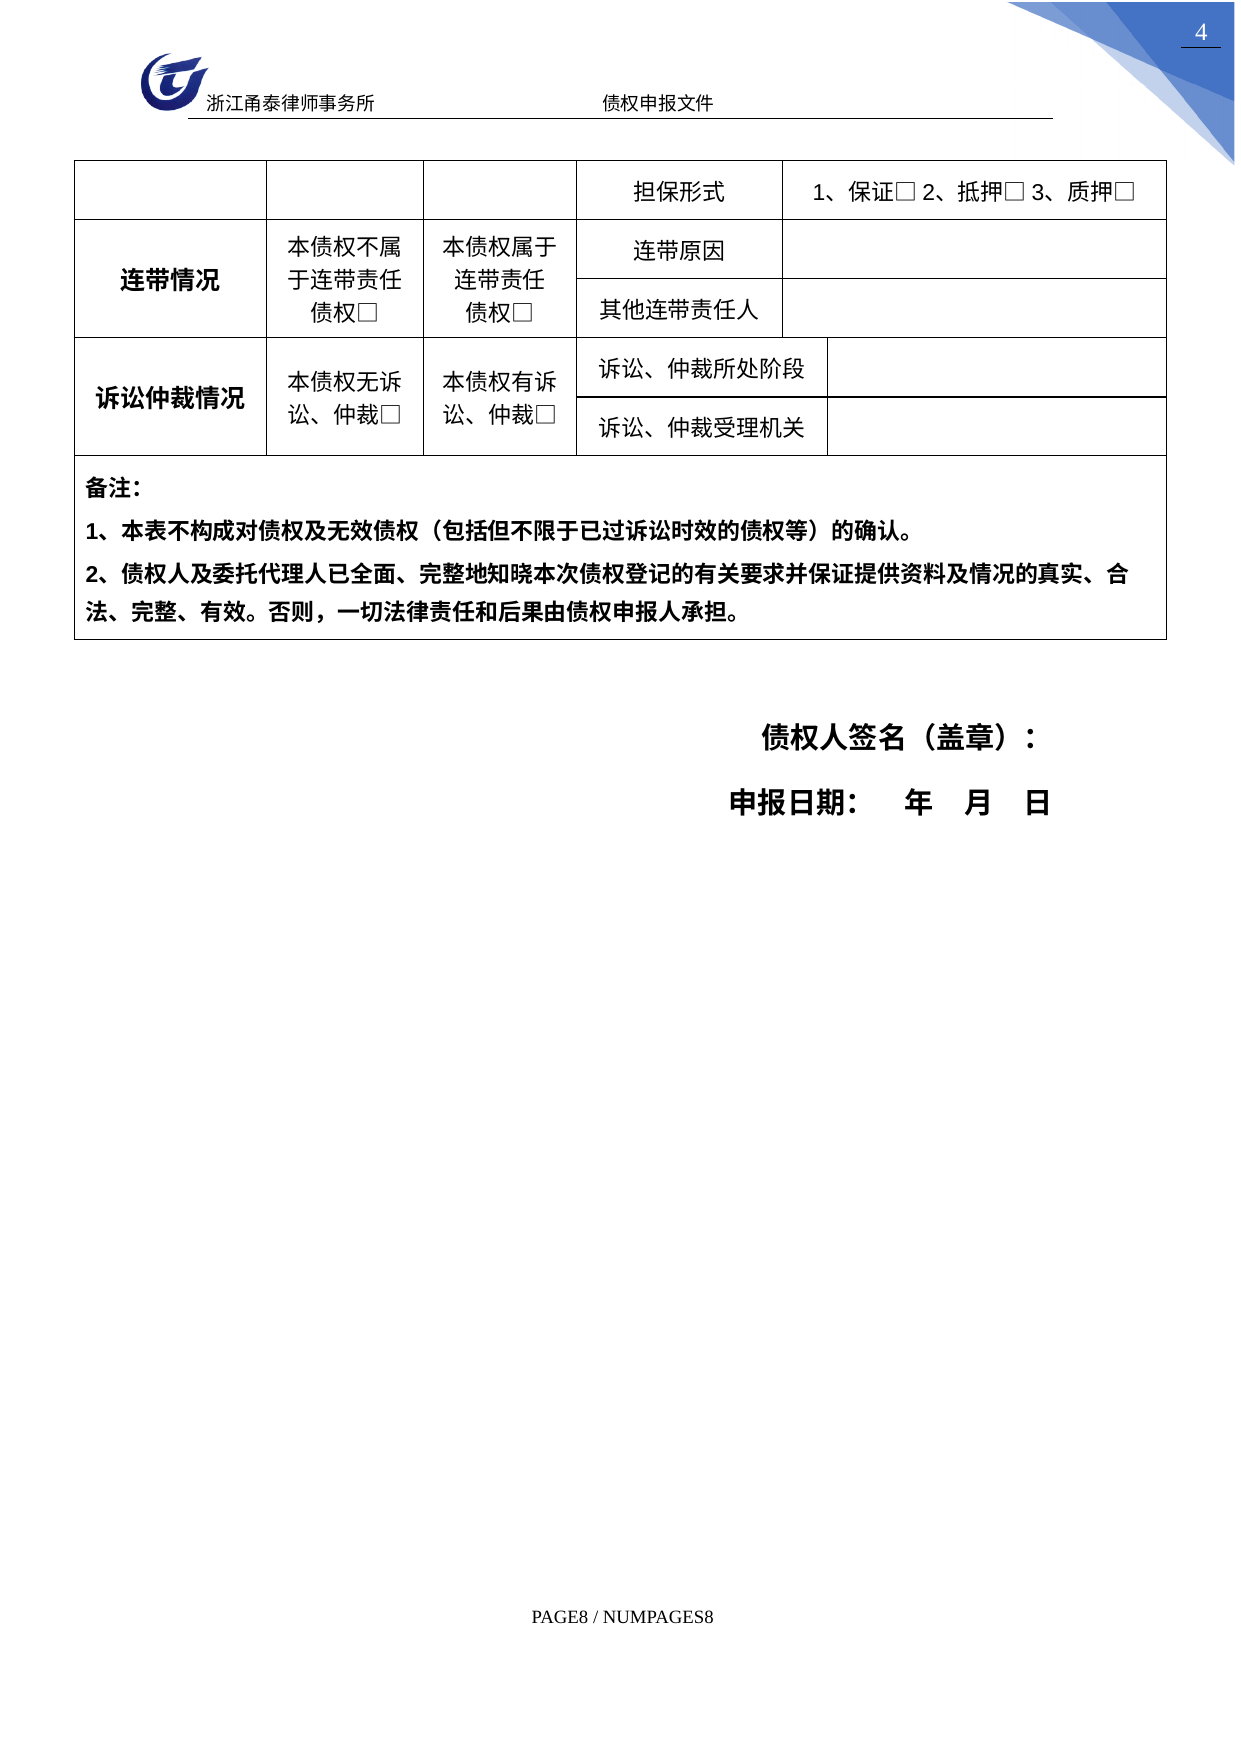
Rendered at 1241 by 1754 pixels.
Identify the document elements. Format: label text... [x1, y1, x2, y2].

table_cell 本债权属于连带责任 债权□ [424, 220, 576, 337]
table_cell 本债权有诉讼、仲裁□ [424, 338, 576, 455]
picture [130, 38, 215, 122]
table_cell 本债权不属于连带责任债权□ [267, 220, 423, 337]
table_cell 诉讼、仲裁所处阶段 [577, 338, 827, 396]
table_cell [783, 279, 1166, 337]
picture [1004, 2, 1235, 166]
table_cell 诉讼仲裁情况 [75, 338, 266, 455]
table_cell 1、保证□ 2、抵押□ 3、质押□ [783, 161, 1166, 219]
table_cell 连带原因 [577, 220, 782, 278]
table_cell 担保形式 [577, 161, 782, 219]
table_cell [828, 398, 1166, 455]
table_cell 诉讼、仲裁受理机关 [577, 398, 827, 455]
table_cell 本债权无诉讼、仲裁□ [267, 338, 423, 455]
text 申报日期： 年 月 日 [187, 770, 1053, 835]
text 债权人签名（盖章）： [187, 705, 1053, 770]
table_cell 备注： 1、本表不构成对债权及无效债权（包括但不限于已过诉讼时效的债权等）的确认。 2、债权人及委托代理人已全面、完整地知晓本次债权登记的有关要求并保证提供资料及情况的真实、合法、完整、有效。否则，一切法律责任和后果由债权申报人承担。 [75, 456, 1166, 639]
table_cell 连带情况 [75, 220, 266, 337]
table_cell [828, 338, 1166, 396]
table_cell 其他连带责任人 [577, 279, 782, 337]
table_cell [783, 220, 1166, 278]
